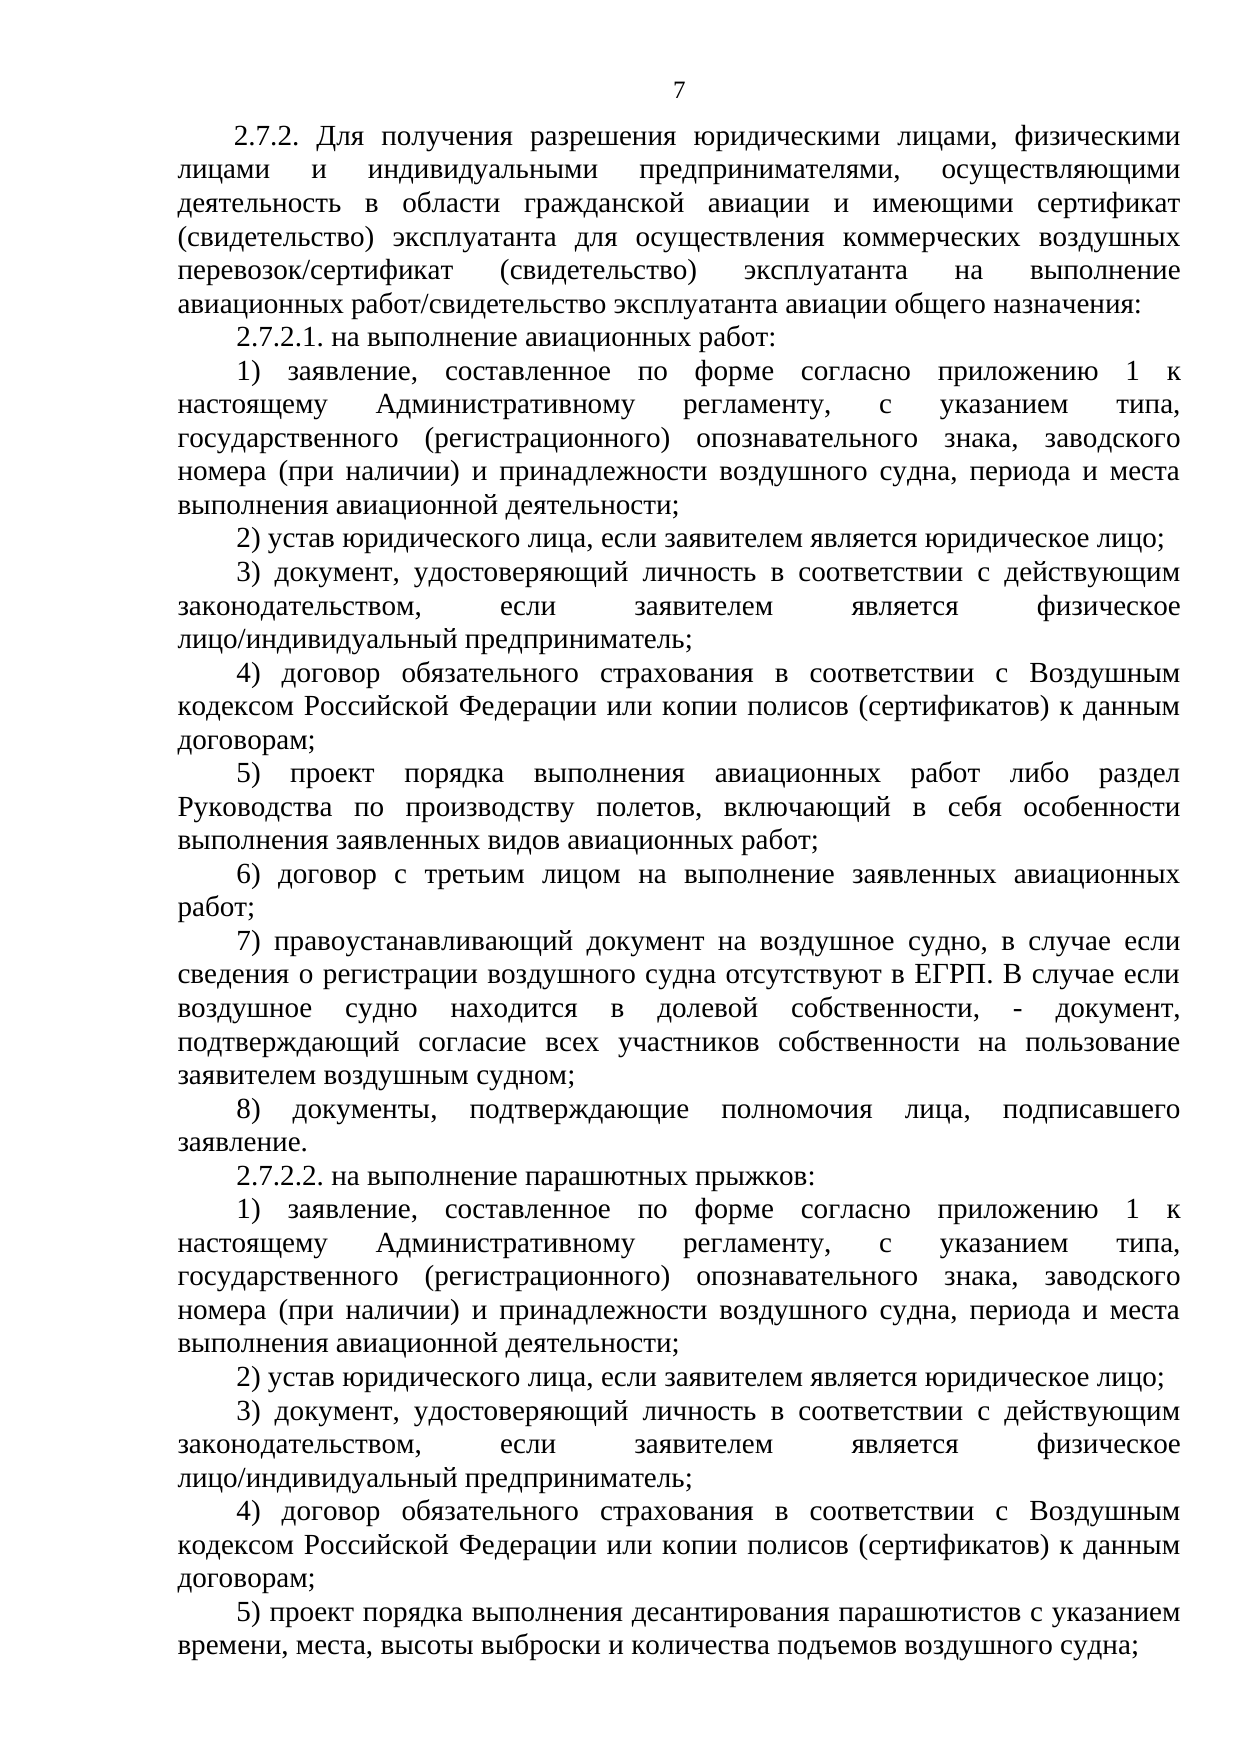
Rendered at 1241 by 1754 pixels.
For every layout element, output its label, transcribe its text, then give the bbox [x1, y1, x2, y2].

text 2.7.2.1. на выполнение авиационных работ: [177, 319, 1181, 353]
text 4) договор обязательного страхования в соответствии с Воздушным кодексом Российской Федерации или копии полисов (сертификатов) к данным договорам; [177, 1493, 1181, 1594]
text 3) документ, удостоверяющий личность в соответствии с действующим законодательством, если заявителем является физическое лицо/индивидуальный предприниматель; [177, 554, 1181, 655]
text 2.7.2.2. на выполнение парашютных прыжков: [177, 1158, 1181, 1191]
text 3) документ, удостоверяющий личность в соответствии с действующим законодательством, если заявителем является физическое лицо/индивидуальный предприниматель; [177, 1393, 1181, 1493]
text 2) устав юридического лица, если заявителем является юридическое лицо; [177, 521, 1181, 554]
text 8) документы, подтверждающие полномочия лица, подписавшего заявление. [177, 1091, 1181, 1158]
text 5) проект порядка выполнения авиационных работ либо раздел Руководства по производству полетов, включающий в себя особенности выполнения заявленных видов авиационных работ; [177, 755, 1181, 856]
text 6) договор с третьим лицом на выполнение заявленных авиационных работ; [177, 856, 1181, 923]
text 4) договор обязательного страхования в соответствии с Воздушным кодексом Российской Федерации или копии полисов (сертификатов) к данным договорам; [177, 655, 1181, 755]
text 2.7.2. Для получения разрешения юридическими лицами, физическими лицами и индивидуальными предпринимателями, осуществляющими деятельность в области гражданской авиации и имеющими сертификат (свидетельство) эксплуатанта для осуществления коммерческих воздушных перевозок/сертификат (свидетельство) эксплуатанта на выполнение авиационных работ/свидетельство эксплуатанта авиации общего назначения: [177, 118, 1181, 319]
text 2) устав юридического лица, если заявителем является юридическое лицо; [177, 1359, 1181, 1393]
text 7) правоустанавливающий документ на воздушное судно, в случае если сведения о регистрации воздушного судна отсутствуют в ЕГРП. В случае если воздушное судно находится в долевой собственности, - документ, подтверждающий согласие всех участников собственности на пользование заявителем воздушным судном; [177, 923, 1181, 1091]
text 5) проект порядка выполнения десантирования парашютистов с указанием времени, места, высоты выброски и количества подъемов воздушного судна; [177, 1594, 1181, 1661]
